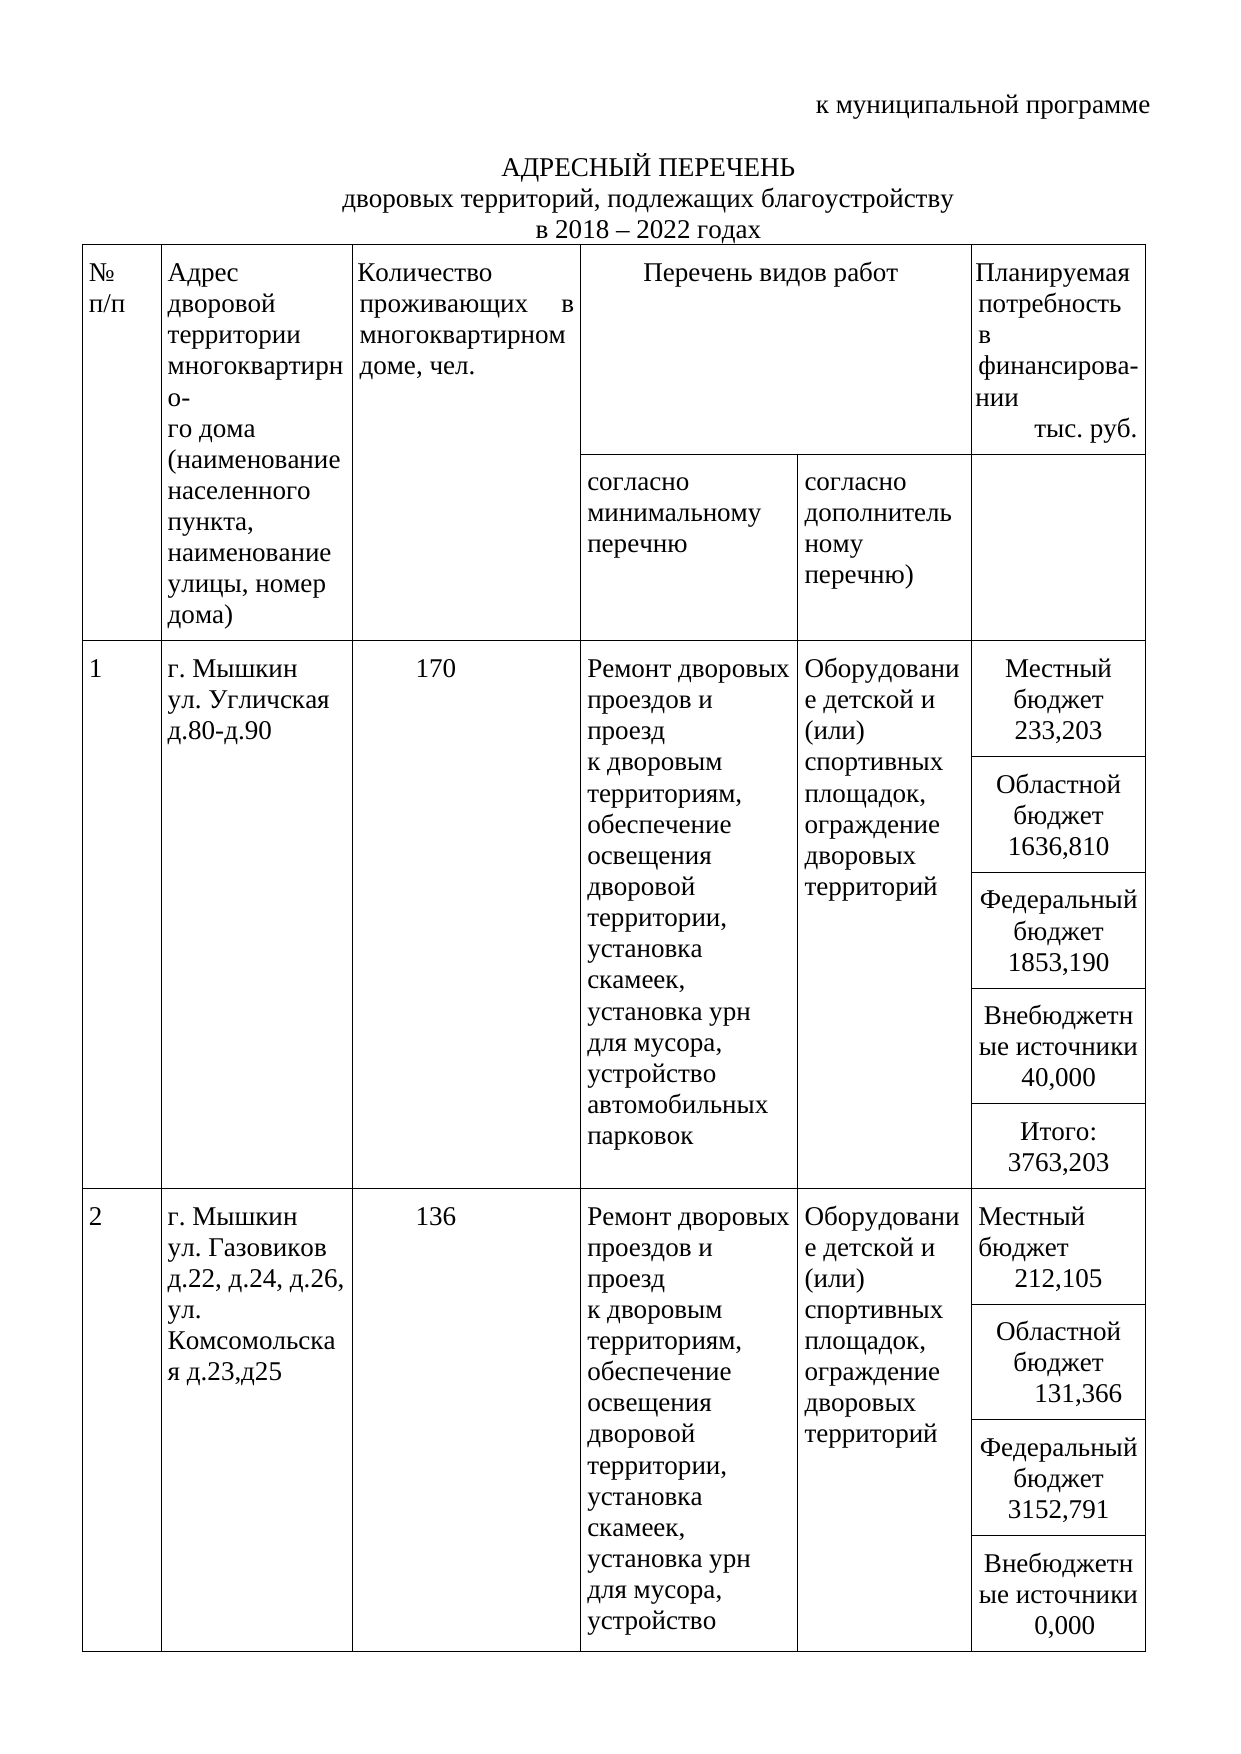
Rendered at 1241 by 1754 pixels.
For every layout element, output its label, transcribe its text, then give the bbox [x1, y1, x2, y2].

table_header № п/п [83, 245, 161, 640]
table_cell Оборудование детской и (или) спортивных площадок, ограждение дворовых территорий [798, 641, 971, 1188]
text к муниципальной программе [89, 89, 1152, 120]
text АДРЕСНЫЙ ПЕРЕЧЕНЬ [89, 151, 1152, 182]
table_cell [798, 1189, 971, 1651]
table_cell Итого: 3763,203 [972, 1104, 1145, 1188]
table_cell Областной бюджет 131,366 [972, 1305, 1145, 1419]
table_cell Федеральный бюджет 3152,791 [972, 1420, 1145, 1535]
table_cell 2 [83, 1189, 161, 1651]
table_cell Внебюджетные источники 40,000 [972, 989, 1145, 1103]
text в 2018 – 2022 годах [89, 213, 1152, 244]
table_cell 1 [83, 641, 161, 1188]
table_cell 170 [353, 641, 580, 1188]
table_header Адрес дворовой территории многоквартирно- го дома (наименование населенного пункта, наименование улицы, номер дома) [162, 245, 352, 640]
table_cell согласно минимальному перечню [581, 455, 797, 640]
table_cell 136 [353, 1189, 580, 1651]
table_header Планируемая потребность в финансирова- нии тыс. руб. [972, 245, 1145, 453]
table_cell [972, 455, 1145, 640]
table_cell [581, 1189, 797, 1651]
table_cell Местный бюджет 233,203 [972, 641, 1145, 756]
table_cell Местный бюджет 212,105 [972, 1189, 1145, 1304]
table_cell Областной бюджет 1636,810 [972, 757, 1145, 872]
table_cell Внебюджетные источники 0,000 [972, 1536, 1145, 1651]
table_cell г. Мышкин ул. Газовиков д.22, д.24, д.26, ул. Комсомольская д.23,д25 [162, 1189, 352, 1651]
table_header Перечень видов работ [581, 245, 971, 453]
table_header Количество проживающих в многоквартирном доме, чел. [353, 245, 580, 640]
text дворовых территорий, подлежащих благоустройству [89, 182, 1152, 213]
table_cell г. Мышкин ул. Угличская д.80-д.90 [162, 641, 352, 1188]
table_cell Федеральный бюджет 1853,190 [972, 873, 1145, 988]
table_cell согласно дополнительному перечню) [798, 455, 971, 640]
